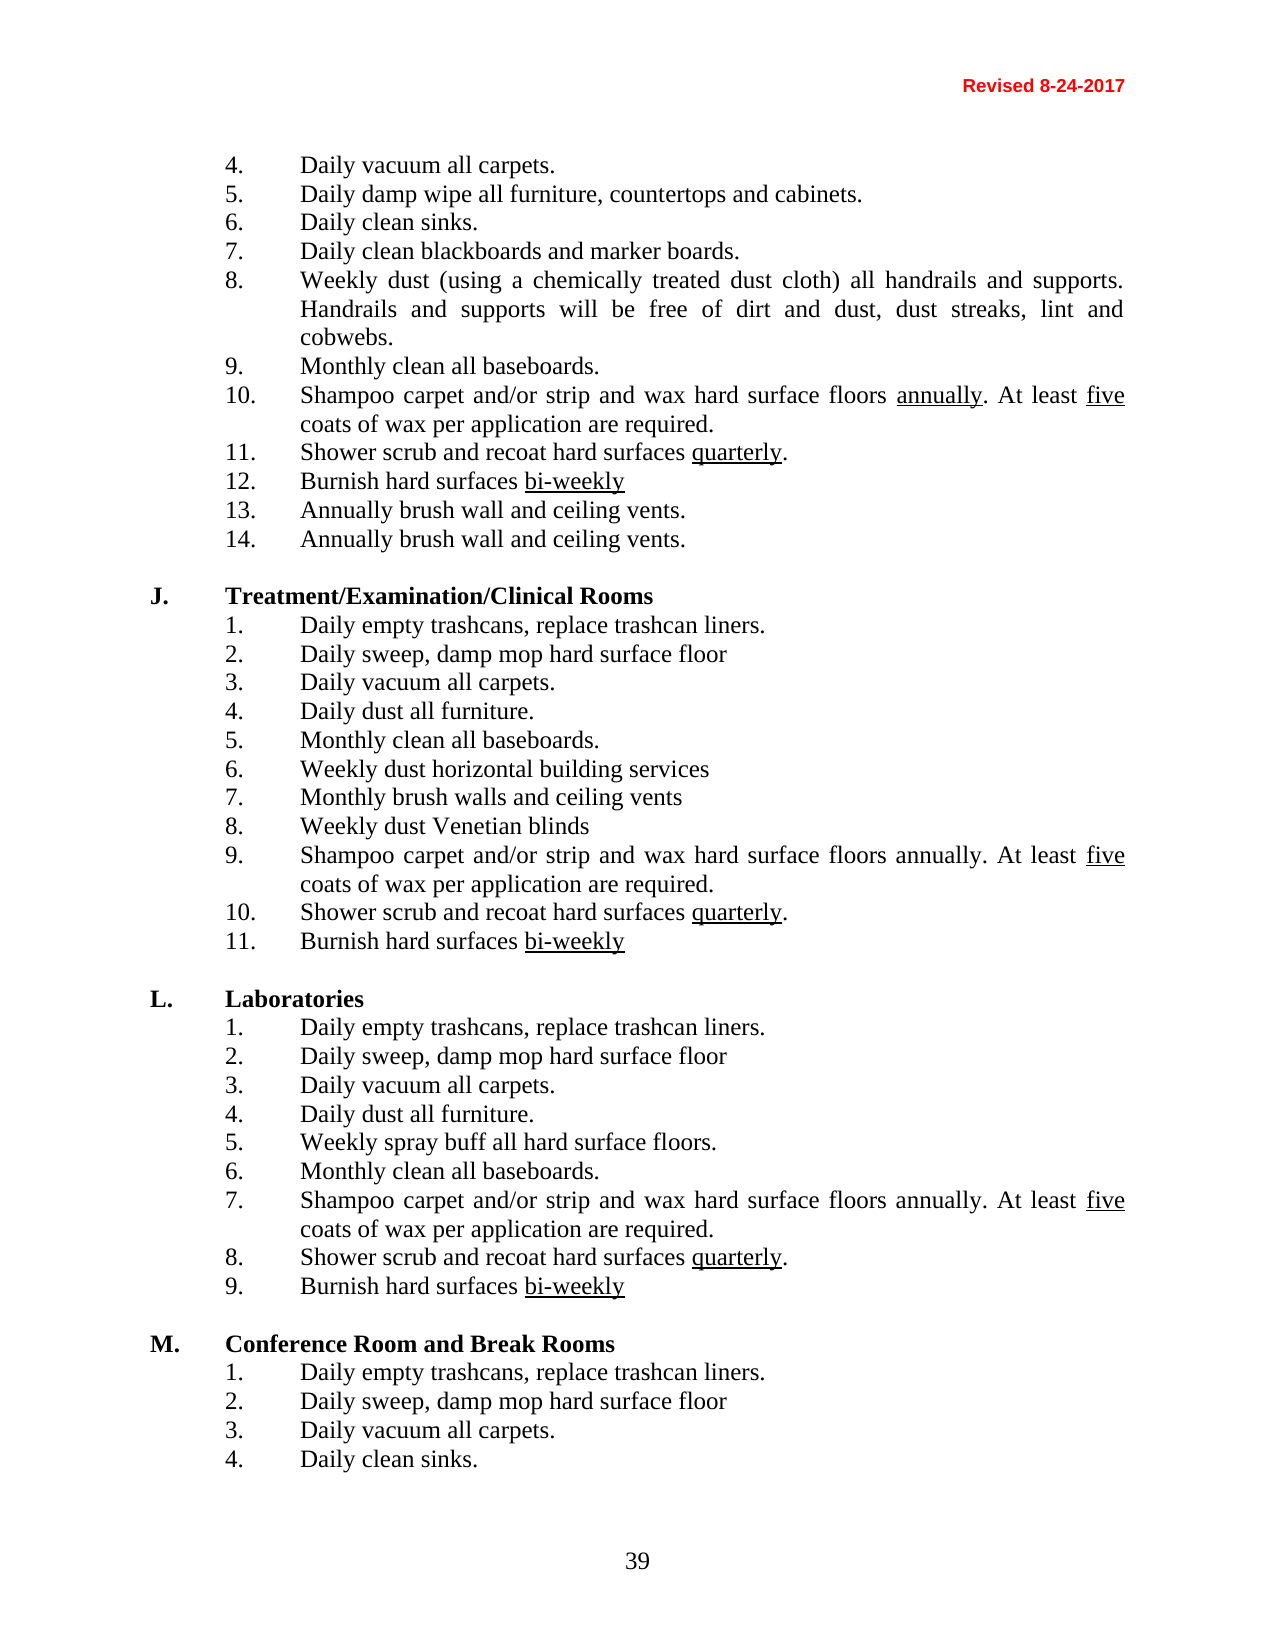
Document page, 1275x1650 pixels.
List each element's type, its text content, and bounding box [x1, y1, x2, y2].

text 8. Weekly dust Venetian blinds [225, 811, 1125, 840]
text 1. Daily empty trashcans, replace trashcan liners. [225, 610, 1125, 639]
text 2. Daily sweep, damp mop hard surface floor [225, 1386, 1125, 1415]
text 12. Burnish hard surfaces bi-weekly [225, 466, 1125, 495]
text 4. Daily clean sinks. [225, 1444, 1125, 1472]
text 2. Daily sweep, damp mop hard surface floor [225, 1041, 1125, 1070]
text 11. Burnish hard surfaces bi-weekly [225, 926, 1125, 955]
text 7. Daily clean blackboards and marker boards. [225, 236, 1125, 265]
text J. Treatment/Examination/Clinical Rooms [150, 581, 1125, 610]
text 2. Daily sweep, damp mop hard surface floor [225, 639, 1125, 667]
text 7. Monthly brush walls and ceiling vents [225, 782, 1125, 811]
text 8. Weekly dust (using a chemically treated dust cloth) all handrails and supports. Handrails and supports will be free of dirt and dust, dust streaks, lint and cobwebs. [225, 265, 1125, 351]
text 4. Daily dust all furniture. [225, 1099, 1125, 1127]
text 5. Daily damp wipe all furniture, countertops and cabinets. [225, 179, 1125, 207]
text 3. Daily vacuum all carpets. [225, 1070, 1125, 1099]
text 4. Daily dust all furniture. [225, 696, 1125, 725]
text 6. Weekly dust horizontal building services [225, 754, 1125, 782]
text M. Conference Room and Break Rooms [150, 1329, 1125, 1357]
text 4. Daily vacuum all carpets. [225, 150, 1125, 179]
text 9. Monthly clean all baseboards. [225, 351, 1125, 380]
text 10. Shampoo carpet and/or strip and wax hard surface floors annually. At least five coats of wax per application are required. [225, 380, 1125, 437]
text 5. Monthly clean all baseboards. [225, 725, 1125, 754]
text 11. Shower scrub and recoat hard surfaces quarterly. [225, 437, 1125, 466]
text L. Laboratories [150, 984, 1125, 1012]
text 9. Burnish hard surfaces bi-weekly [225, 1271, 1125, 1300]
text 8. Shower scrub and recoat hard surfaces quarterly. [225, 1242, 1125, 1271]
text 6. Daily clean sinks. [225, 207, 1125, 236]
text 5. Weekly spray buff all hard surface floors. [225, 1127, 1125, 1156]
text 13. Annually brush wall and ceiling vents. [225, 495, 1125, 524]
text 14. Annually brush wall and ceiling vents. [225, 524, 1125, 552]
text 1. Daily empty trashcans, replace trashcan liners. [225, 1012, 1125, 1041]
text 1. Daily empty trashcans, replace trashcan liners. [225, 1357, 1125, 1386]
text 10. Shower scrub and recoat hard surfaces quarterly. [225, 897, 1125, 926]
text 9. Shampoo carpet and/or strip and wax hard surface floors annually. At least five coats of wax per application are required. [225, 840, 1125, 897]
text 6. Monthly clean all baseboards. [225, 1156, 1125, 1185]
text 3. Daily vacuum all carpets. [225, 1415, 1125, 1444]
text 3. Daily vacuum all carpets. [225, 667, 1125, 696]
text 7. Shampoo carpet and/or strip and wax hard surface floors annually. At least five coats of wax per application are required. [225, 1185, 1125, 1242]
